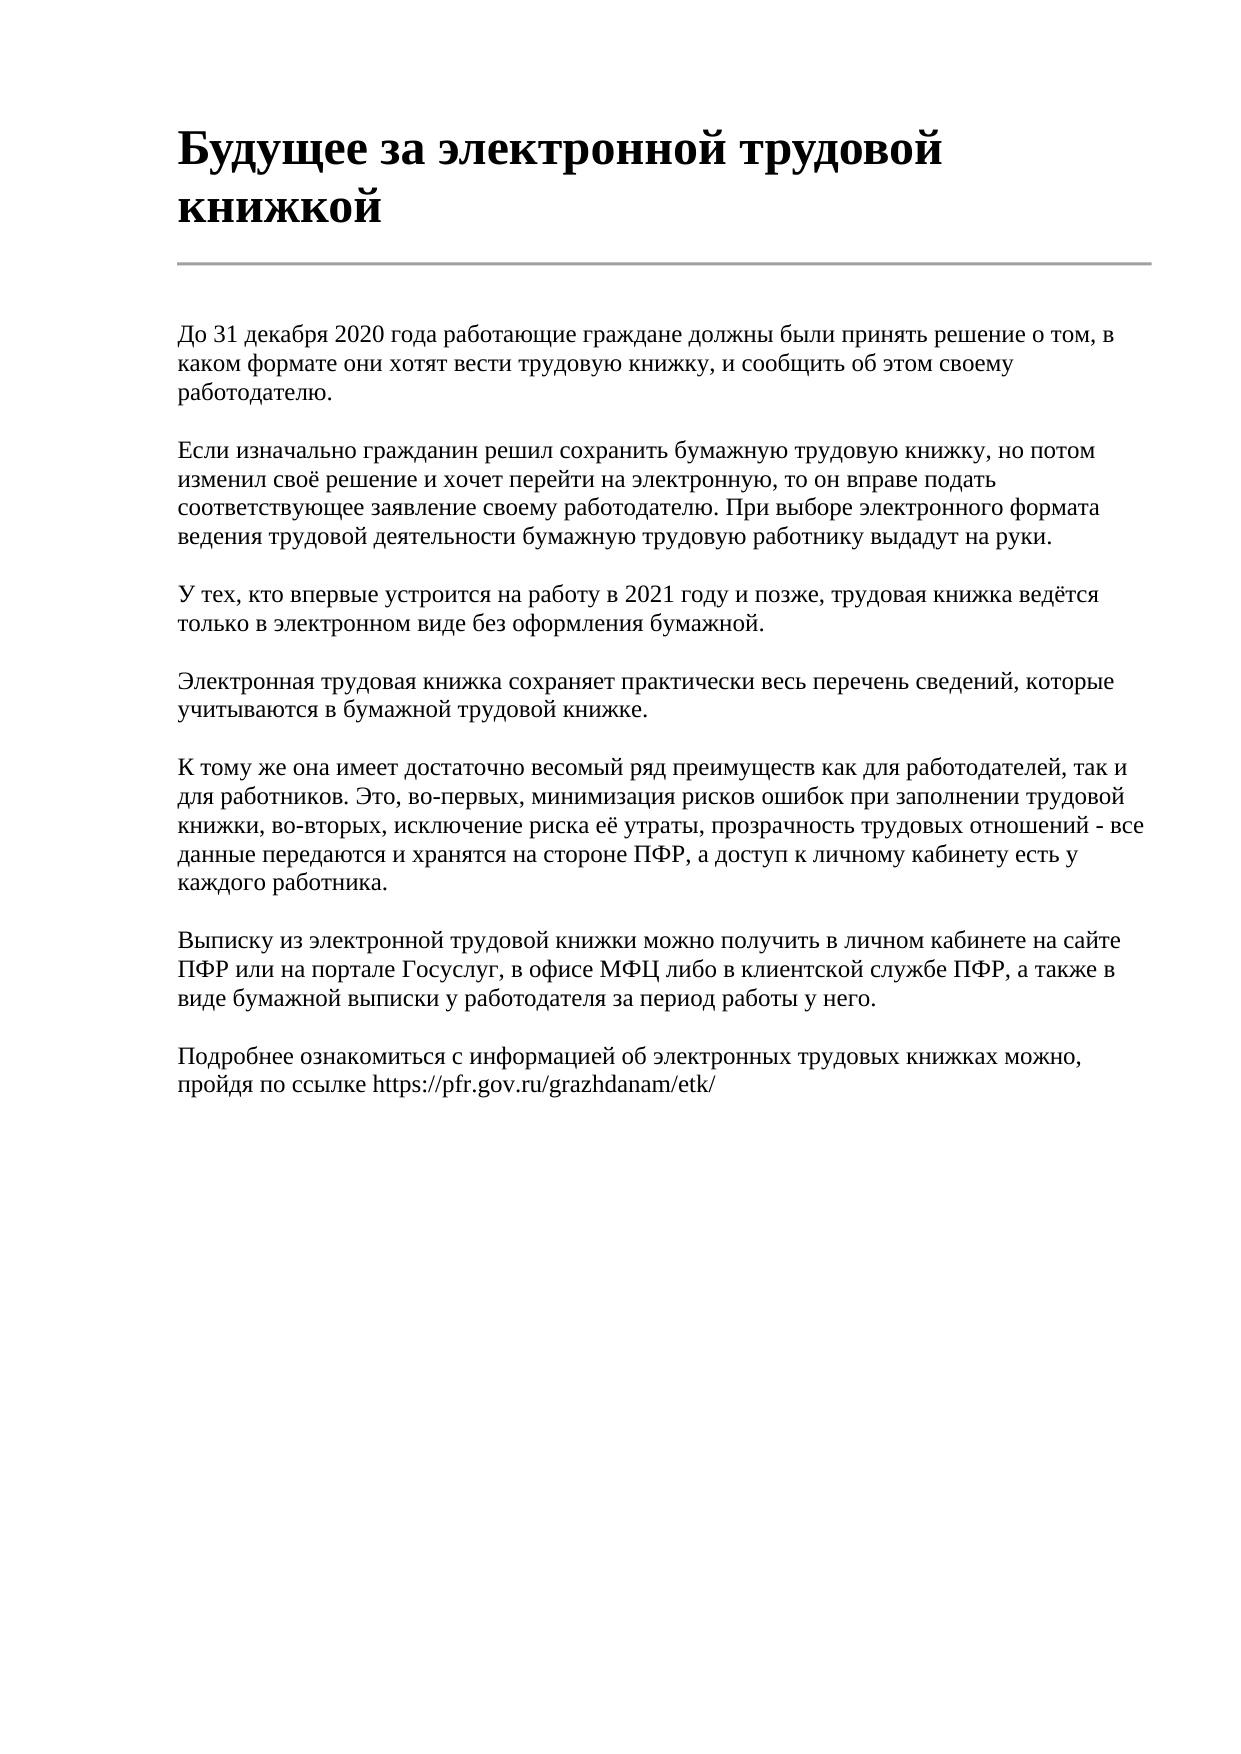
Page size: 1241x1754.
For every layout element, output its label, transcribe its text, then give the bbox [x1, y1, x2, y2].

text Если изначально гражданин решил сохранить бумажную трудовую книжку, но потом изменил своё решение и хочет перейти на электронную, то он вправе подать соответствующее заявление своему работодателю. При выборе электронного формата ведения трудовой деятельности бумажную трудовую работнику выдадут на руки. [177, 435, 1152, 550]
text Выписку из электронной трудовой книжки можно получить в личном кабинете на сайте ПФР или на портале Госуслуг, в офисе МФЦ либо в клиентской службе ПФР, а также в виде бумажной выписки у работодателя за период работы у него. [177, 925, 1152, 1012]
text Электронная трудовая книжка сохраняет практически весь перечень сведений, которые учитываются в бумажной трудовой книжке. [177, 666, 1152, 723]
text Подробнее ознакомиться с информацией об электронных трудовых книжках можно, пройдя по ссылке https://pfr.gov.ru/grazhdanam/etk/ [177, 1041, 1152, 1098]
text До 31 декабря 2020 года работающие граждане должны были принять решение о том, в каком формате они хотят вести трудовую книжку, и сообщить об этом своему работодателю. [177, 319, 1152, 406]
text Будущее за электронной трудовой книжкой [177, 118, 1152, 233]
text К тому же она имеет достаточно весомый ряд преимуществ как для работодателей, так и для работников. Это, во-первых, минимизация рисков ошибок при заполнении трудовой книжки, во-вторых, исключение риска её утраты, прозрачность трудовых отношений - все данные передаются и хранятся на стороне ПФР, а доступ к личному кабинету есть у каждого работника. [177, 752, 1152, 896]
text У тех, кто впервые устроится на работу в 2021 году и позже, трудовая книжка ведётся только в электронном виде без оформления бумажной. [177, 579, 1152, 637]
